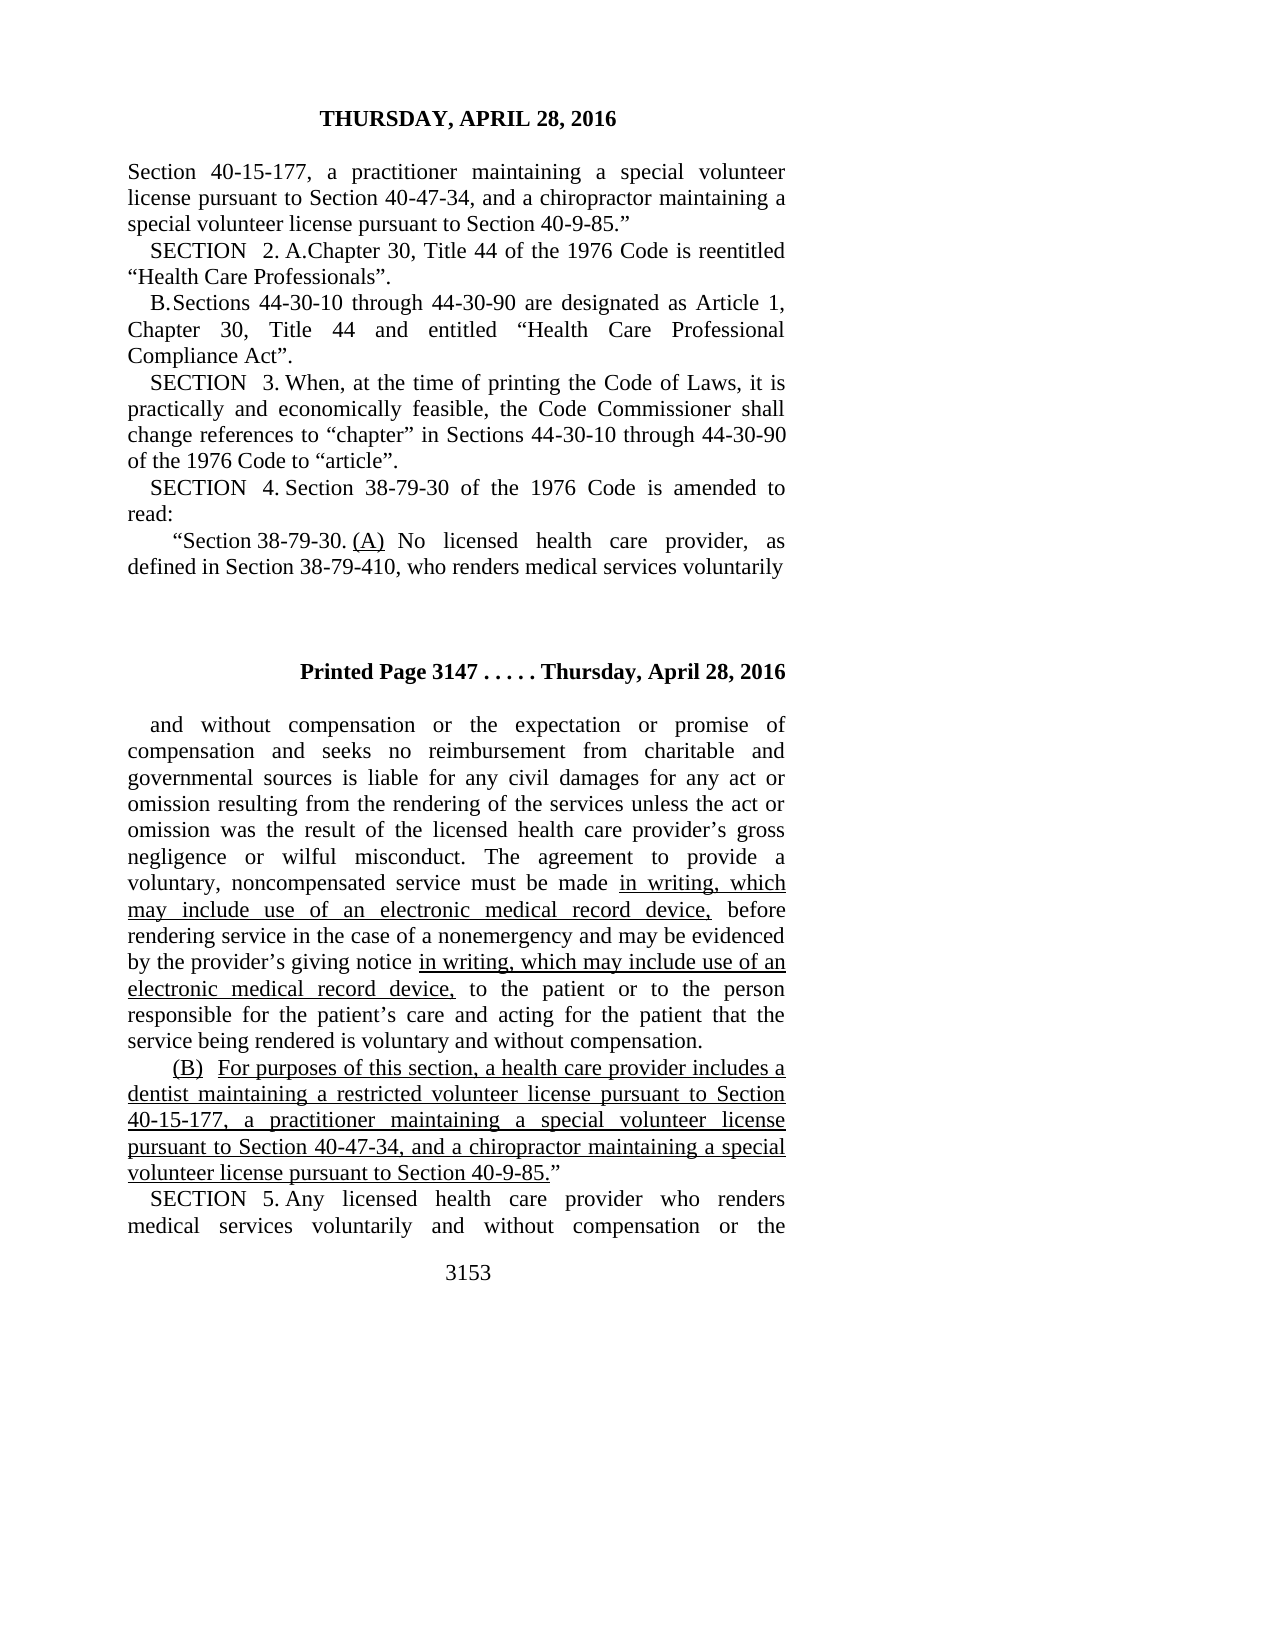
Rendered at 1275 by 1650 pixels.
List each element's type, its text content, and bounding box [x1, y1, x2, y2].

text “Section 38-79-30. (A) No licensed health care provider, as defined in Section 38-79-410, who renders medical services voluntarily [127, 527, 786, 579]
text SECTION 4. Section 38-79-30 of the 1976 Code is amended to read: [127, 474, 786, 527]
text SECTION 2. A. Chapter 30, Title 44 of the 1976 Code is reentitled “Health Care Professionals”. [127, 237, 786, 289]
text (B) For purposes of this section, a health care provider includes a dentist maintaining a restricted volunteer license pursuant to Section 40-15-177, a practitioner maintaining a special volunteer license pursuant to Section 40-47-34, and a chiropractor maintaining a special volunteer license pursuant to Section 40-9-85.” [127, 1054, 786, 1103]
text B. Sections 44-30-10 through 44-30-90 are designated as Article 1, Chapter 30, Title 44 and entitled “Health Care Professional Compliance Act”. [127, 289, 786, 368]
text SECTION 3. When, at the time of printing the Code of Laws, it is practically and economically feasible, the Code Commissioner shall change references to “chapter” in Sections 44-30-10 through 44-30-90 of the 1976 Code to “article”. [127, 368, 786, 474]
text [127, 1186, 786, 1238]
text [127, 158, 786, 237]
text Printed Page 3147 . . . . . Thursday, April 28, 2016 [127, 658, 786, 685]
text and without compensation or the expectation or promise of compensation and seeks no reimbursement from charitable and governmental sources is liable for any civil damages for any act or omission resulting from the rendering of the services unless the act or omission was the result of the licensed health care provider’s gross negligence or wilful misconduct. The agreement to provide a voluntary, noncompensated service must be made in writing, which may include use of an electronic medical record device, before rendering service in the case of a nonemergency and may be evidenced by the provider’s giving notice in writing, which may include use of an electronic medical record device, to the patient or to the person responsible for the patient’s care and acting for the patient that the service being rendered is voluntary and without compensation. [127, 711, 786, 1054]
